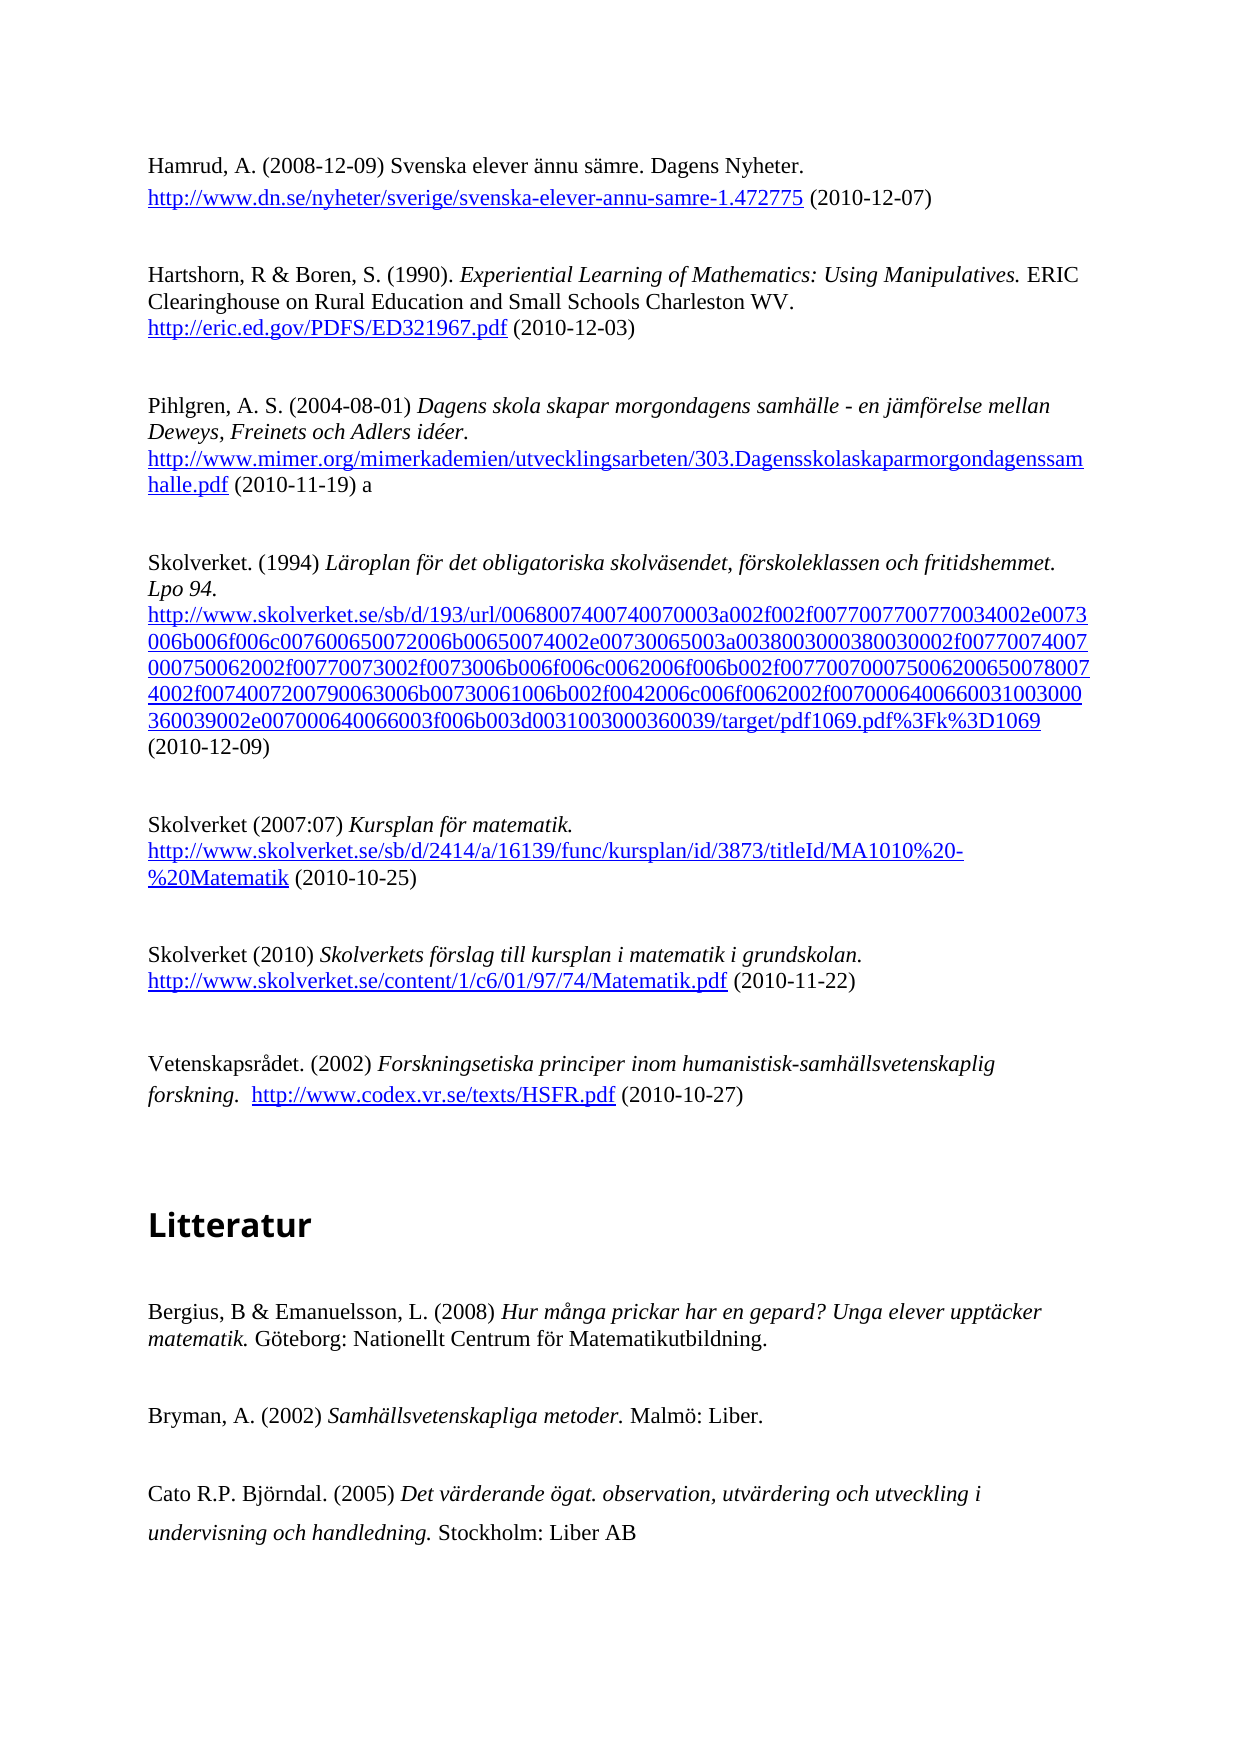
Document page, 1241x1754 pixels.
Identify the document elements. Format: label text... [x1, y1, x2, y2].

text Pihlgren, A. S. (2004-08-01) Dagens skola skapar morgondagens samhälle - en jämförelse mellan Deweys, Freinets och Adlers idéer. http://www.mimer.org/mimerkademien/utvecklingsarbeten/303.Dagensskolaskaparmorgondagenssamhalle.pdf (2010-11-19) a [148, 392, 1093, 497]
text Skolverket. (1994) Läroplan för det obligatoriska skolväsendet, förskoleklassen och fritidshemmet. Lpo 94. http://www.skolverket.se/sb/d/193/url/0068007400740070003a002f002f0077007700770034002e0073006b006f006c007600650072006b00650074002e00730065003a0038003000380030002f00770074007000750062002f00770073002f0073006b006f006c0062006f006b002f0077007000750062006500780074002f0074007200790063006b00730061006b002f0042006c006f0062002f0070006400660031003000360039002e007000640066003f006b003d0031003000360039/target/pdf1069.pdf%3Fk%3D1069 (2010-12-09) [148, 549, 1093, 759]
text undervisning och handledning. Stockholm: Liber AB [148, 1519, 1093, 1545]
text Bergius, B & Emanuelsson, L. (2008) Hur många prickar har en gepard? Unga elever upptäcker matematik. Göteborg: Nationellt Centrum för Matematikutbildning. [148, 1298, 1093, 1351]
text Cato R.P. Björndal. (2005) Det värderande ögat. observation, utvärdering och utveckling i [148, 1480, 1093, 1506]
text Bryman, A. (2002) Samhällsvetenskapliga metoder. Malmö: Liber. [148, 1402, 1093, 1429]
text Skolverket (2010) Skolverkets förslag till kursplan i matematik i grundskolan. http://www.skolverket.se/content/1/c6/01/97/74/Matematik.pdf (2010-11-22) [148, 941, 1093, 994]
text Hartshorn, R & Boren, S. (1990). Experiential Learning of Mathematics: Using Manipulatives. ERIC Clearinghouse on Rural Education and Small Schools Charleston WV. http://eric.ed.gov/PDFS/ED321967.pdf (2010-12-03) [148, 261, 1093, 341]
subtitle Litteratur [148, 1202, 1093, 1247]
text Skolverket (2007:07) Kursplan för matematik. http://www.skolverket.se/sb/d/2414/a/16139/func/kursplan/id/3873/titleId/MA1010%20-%20Matematik (2010-10-25) [148, 811, 1093, 890]
text Hamrud, A. (2008-12-09) Svenska elever ännu sämre. Dagens Nyheter. http://www.dn.se/nyheter/sverige/svenska-elever-annu-samre-1.472775 (2010-12-07) [148, 148, 1093, 210]
text Vetenskapsrådet. (2002) Forskningsetiska principer inom humanistisk-samhällsvetenskaplig forskning. http://www.codex.vr.se/texts/HSFR.pdf (2010-10-27) [148, 1045, 1093, 1108]
